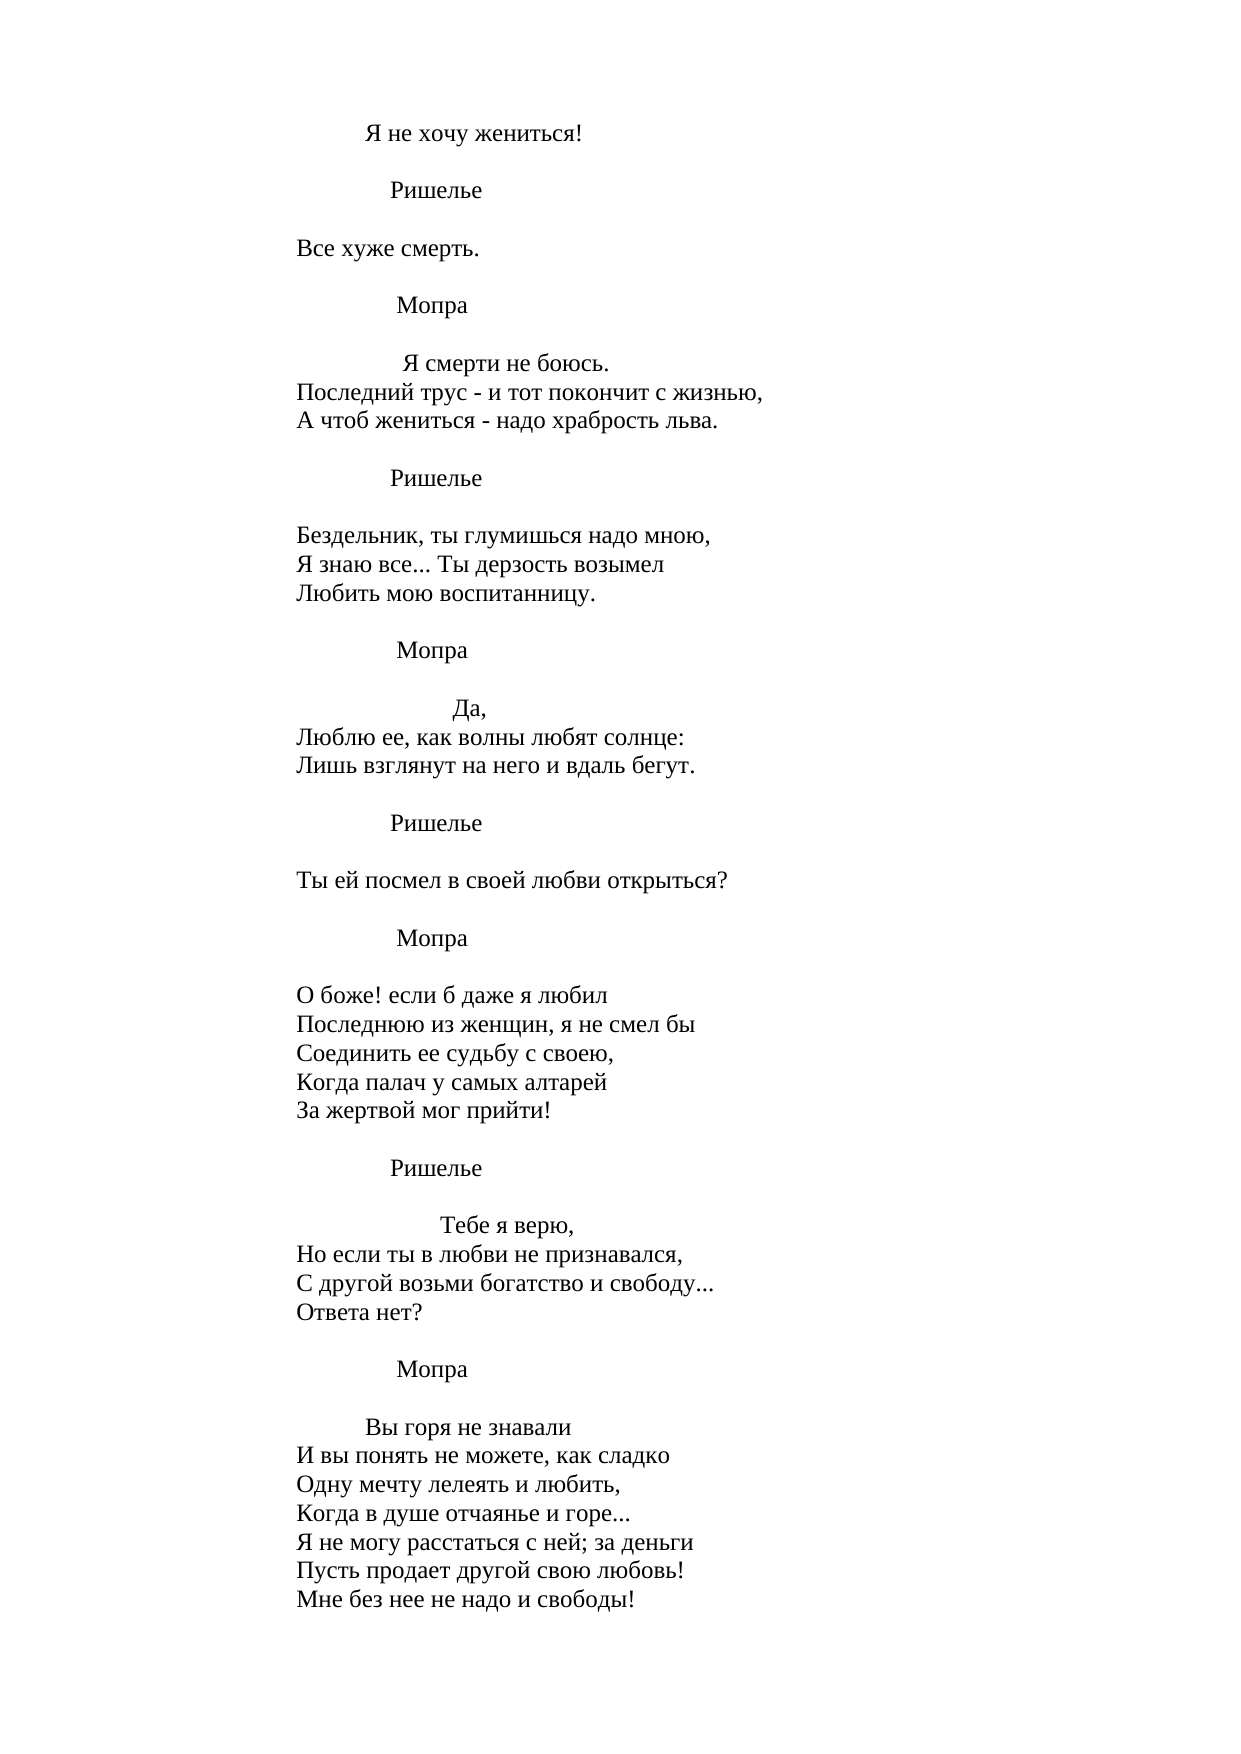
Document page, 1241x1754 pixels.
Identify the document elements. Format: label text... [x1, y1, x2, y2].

text Ты ей посмел в своей любви открыться? [177, 866, 1152, 894]
text Mопра [177, 1354, 1152, 1383]
text Последнюю из женщин, я не смел бы [177, 1009, 1152, 1038]
text Ришелье [177, 463, 1152, 492]
text Ришелье [177, 808, 1152, 837]
text Да, [177, 693, 1152, 722]
text Лишь взглянут на него и вдаль бегут. [177, 751, 1152, 779]
text Когда палач у самых алтарей [177, 1067, 1152, 1096]
text Тебе я верю, [177, 1211, 1152, 1239]
text Соединить ее судьбу с своею, [177, 1038, 1152, 1067]
text Люблю ее, как волны любят солнце: [177, 722, 1152, 751]
text За жертвой мог прийти! [177, 1096, 1152, 1124]
text Пусть продает другой свою любовь! [177, 1556, 1152, 1584]
text Все хуже смерть. [177, 233, 1152, 262]
text Я не могу расстаться с ней; за деньги [177, 1527, 1152, 1556]
text А чтоб жениться - надо храбрость льва. [177, 406, 1152, 434]
text Ришелье [177, 1153, 1152, 1182]
text Ришелье [177, 176, 1152, 204]
text Когда в душе отчаянье и горе... [177, 1498, 1152, 1527]
text Любить мою воспитанницу. [177, 578, 1152, 607]
text С другой возьми богатство и свободу... [177, 1268, 1152, 1297]
text Мопра [177, 291, 1152, 319]
text Мопра [177, 636, 1152, 664]
text Мне без нее не надо и свободы! [177, 1584, 1152, 1613]
text Но если ты в любви не признавался, [177, 1239, 1152, 1268]
text Бездельник, ты глумишься надо мною, [177, 521, 1152, 549]
text Мопра [177, 923, 1152, 952]
text Я знаю все... Ты дерзость возымел [177, 549, 1152, 578]
text Вы горя не знавали [177, 1412, 1152, 1441]
text Я не хочу жениться! [177, 118, 1152, 147]
text Последний трус - и тот покончит с жизнью, [177, 377, 1152, 406]
text Я смерти не боюсь. [177, 348, 1152, 377]
text Ответа нет? [177, 1297, 1152, 1326]
text И вы понять не можете, как сладко [177, 1441, 1152, 1469]
text О боже! если б даже я любил [177, 981, 1152, 1009]
text Одну мечту лелеять и любить, [177, 1469, 1152, 1498]
